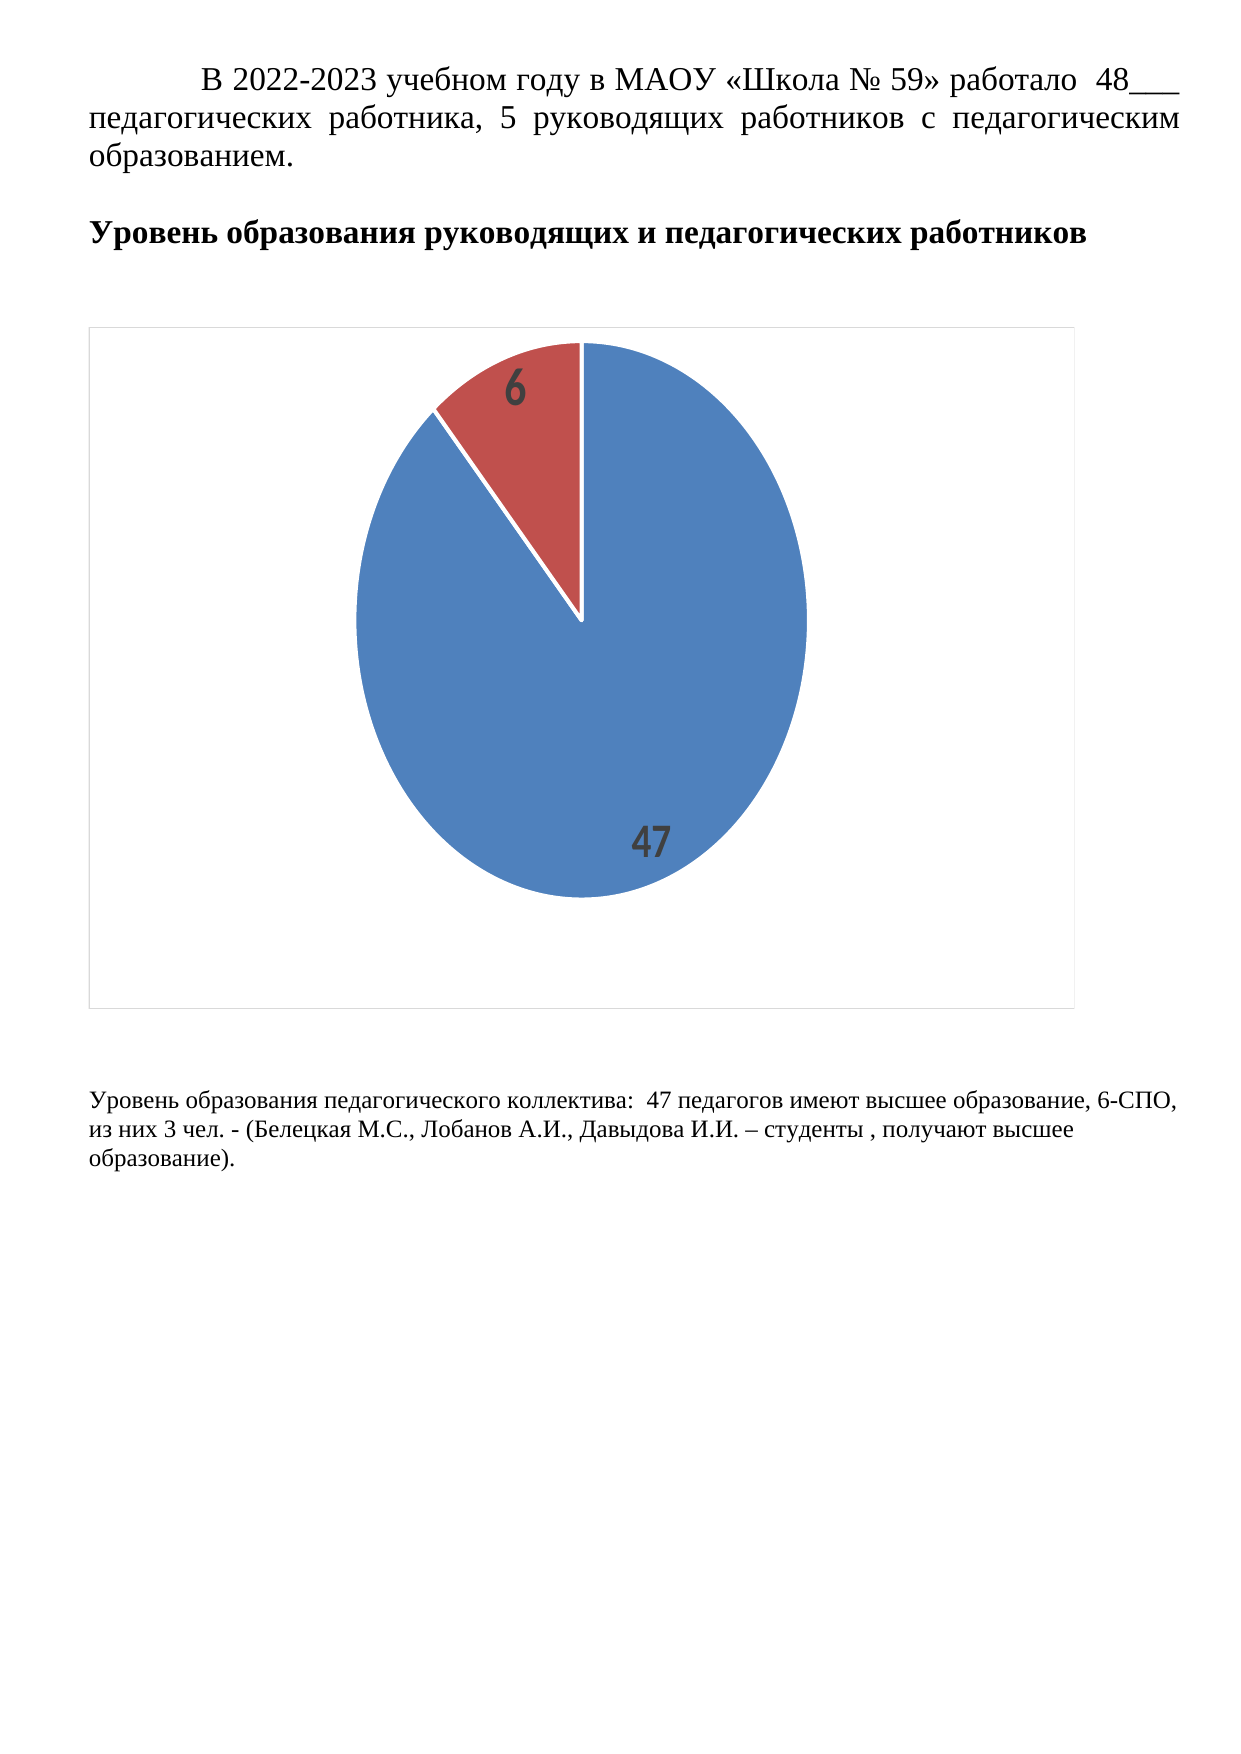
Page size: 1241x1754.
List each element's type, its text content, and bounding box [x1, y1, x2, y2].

text В 2022-2023 учебном году в МАОУ «Школа № 59» работало 48___ педагогических работника, 5 руководящих работников с педагогическим образованием. [89, 59, 1181, 174]
text Уровень образования педагогического коллектива: 47 педагогов имеют высшее образование, 6-СПО, из них 3 чел. - (Белецкая М.С., Лобанов А.И., Давыдова И.И. – студенты , получают высшее образование). [89, 1085, 1181, 1172]
text Уровень образования руководящих и педагогических работников [89, 212, 1181, 251]
